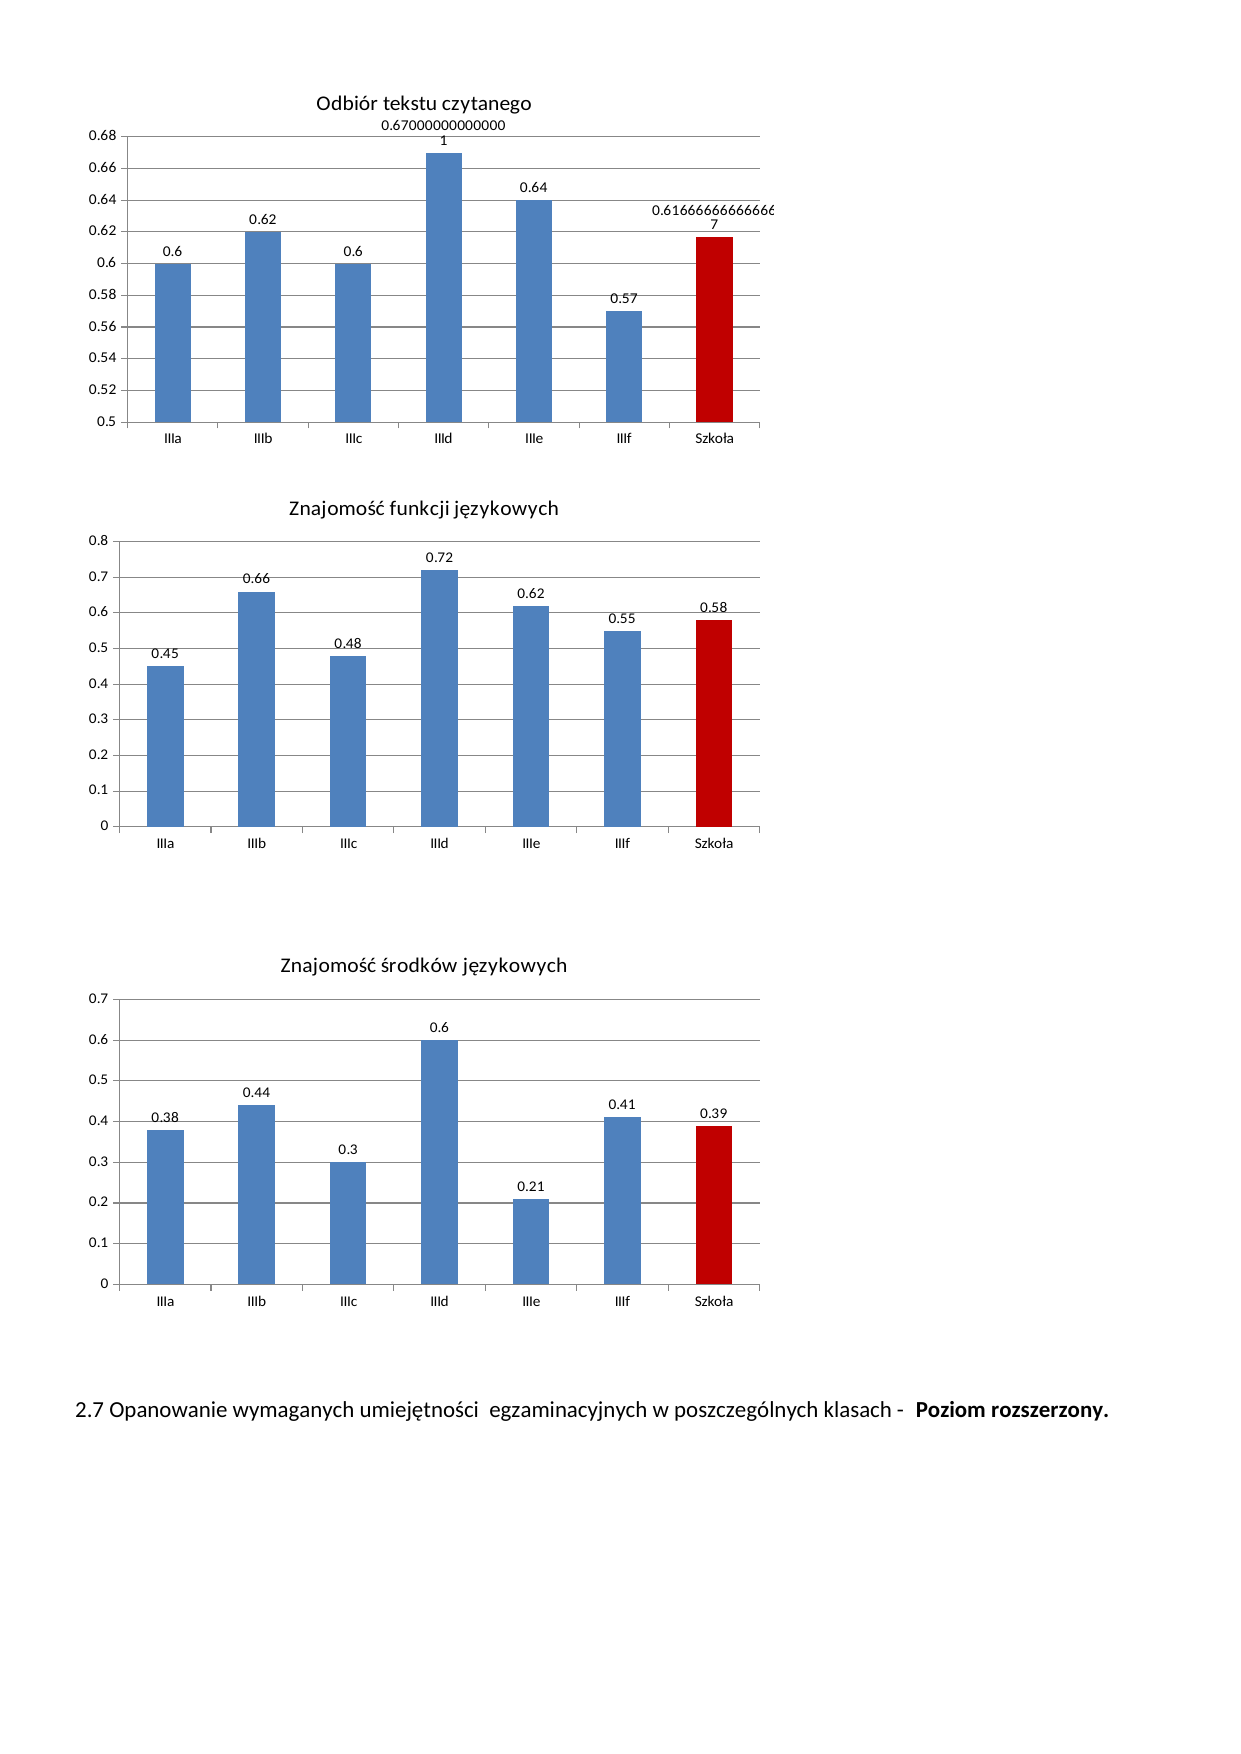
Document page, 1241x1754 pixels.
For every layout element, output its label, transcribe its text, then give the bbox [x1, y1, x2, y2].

text 2.7 Opanowanie wymaganych umiejętności egzaminacyjnych w poszczególnych klasach - Poziom rozszerzony. [75, 1395, 1165, 1423]
